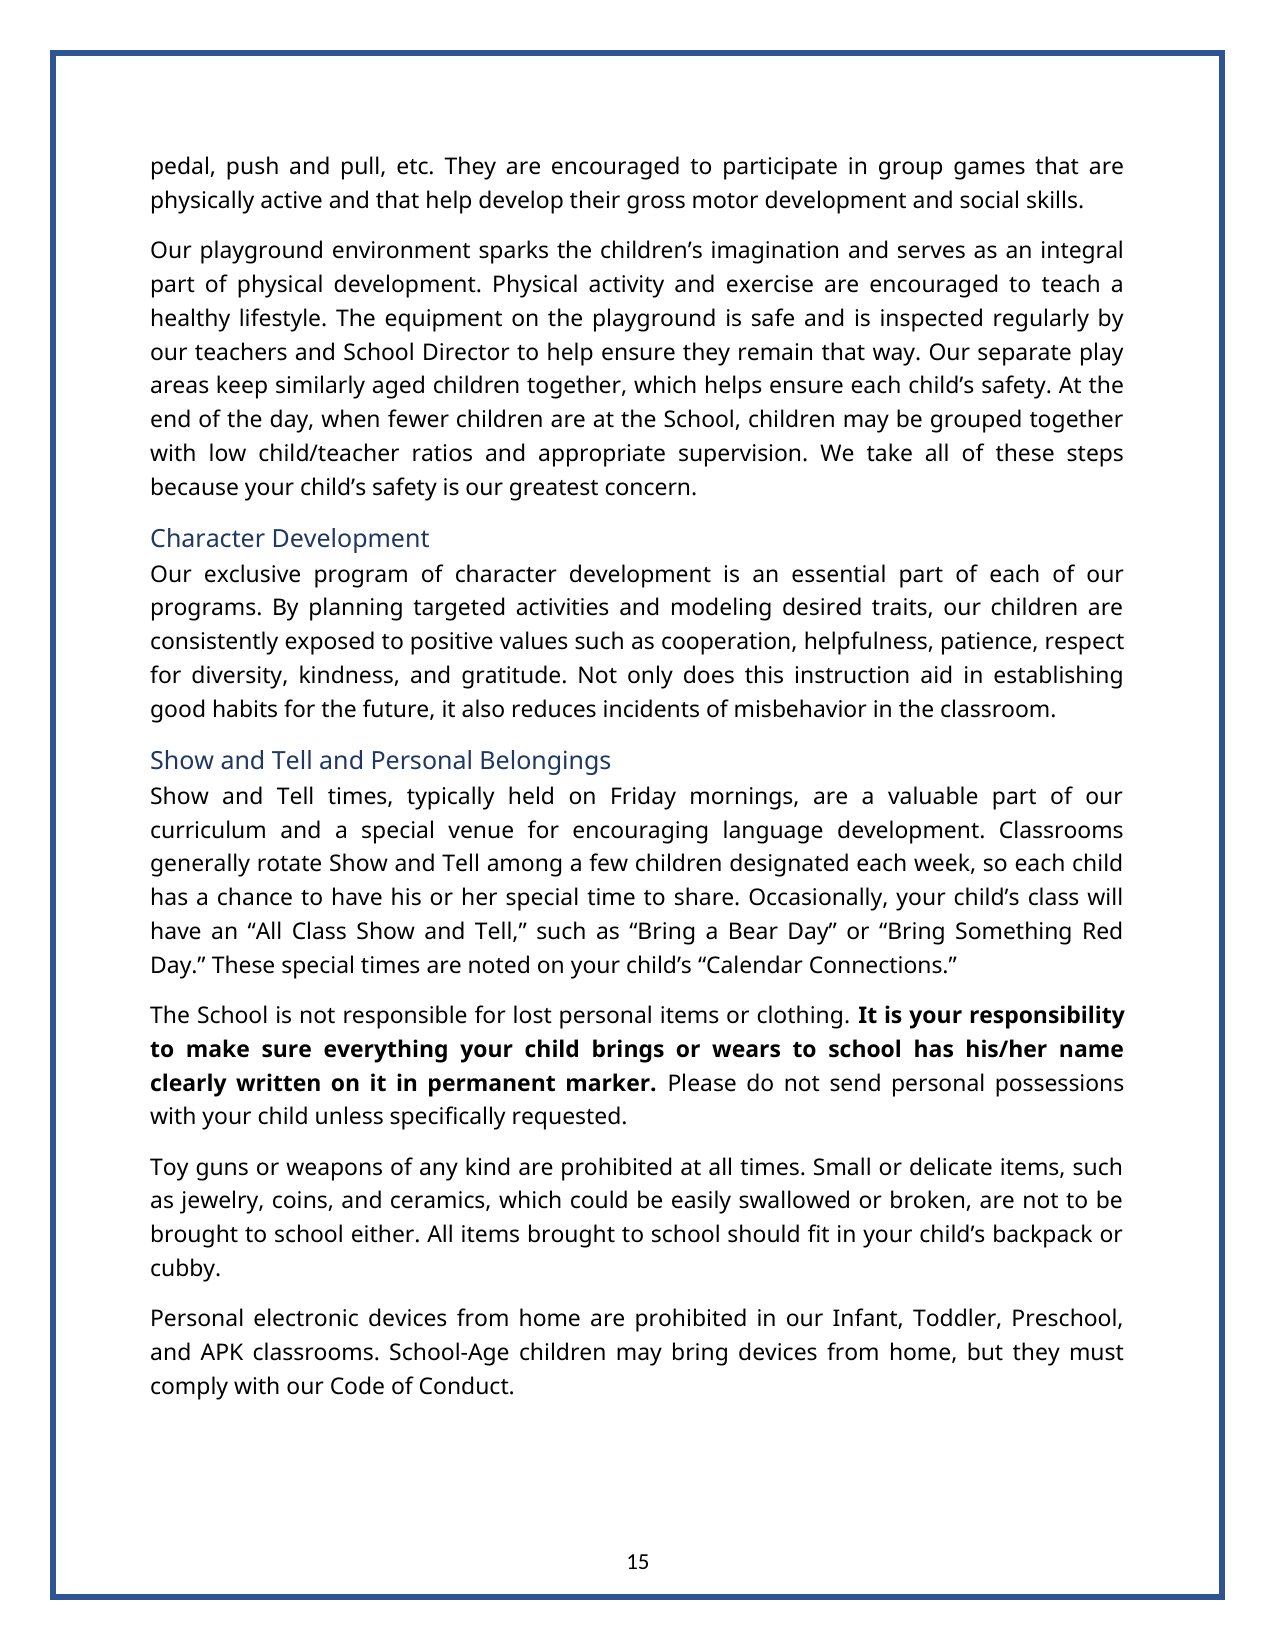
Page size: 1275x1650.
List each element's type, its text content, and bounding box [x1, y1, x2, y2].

subtitle Show and Tell and Personal Belongings [150, 743, 1125, 777]
text Personal electronic devices from home are prohibited in our Infant, Toddler, Preschool, and APK classrooms. School-Age children may bring devices from home, but they must comply with our Code of Conduct. [150, 1302, 1125, 1401]
text Show and Tell times, typically held on Friday mornings, are a valuable part of our curriculum and a special venue for encouraging language development. Classrooms generally rotate Show and Tell among a few children designated each week, so each child has a chance to have his or her special time to share. Occasionally, your child’s class will have an “All Class Show and Tell,” such as “Bring a Bear Day” or “Bring Something Red Day.” These special times are noted on your child’s “Calendar Connections.” [150, 780, 1125, 980]
subtitle Character Development [150, 521, 1125, 555]
text The School is not responsible for lost personal items or clothing. It is your responsibility to make sure everything your child brings or wears to school has his/her name clearly written on it in permanent marker. Please do not send personal possessions with your child unless specifically requested. [150, 999, 1125, 1131]
text Toy guns or weapons of any kind are prohibited at all times. Small or delicate items, such as jewelry, coins, and ceramics, which could be easily swallowed or broken, are not to be brought to school either. All items brought to school should fit in your child’s backpack or cubby. [150, 1151, 1125, 1283]
text Our exclusive program of character development is an essential part of each of our programs. By planning targeted activities and modeling desired traits, our children are consistently exposed to positive values such as cooperation, helpfulness, patience, respect for diversity, kindness, and gratitude. Not only does this instruction aid in establishing good habits for the future, it also reduces incidents of misbehavior in the classroom. [150, 558, 1125, 724]
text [150, 150, 1125, 215]
text Our playground environment sparks the children’s imagination and serves as an integral part of physical development. Physical activity and exercise are encouraged to teach a healthy lifestyle. The equipment on the playground is safe and is inspected regularly by our teachers and School Director to help ensure they remain that way. Our separate play areas keep similarly aged children together, which helps ensure each child’s safety. At the end of the day, when fewer children are at the School, children may be grouped together with low child/teacher ratios and appropriate supervision. We take all of these steps because your child’s safety is our greatest concern. [150, 234, 1125, 502]
